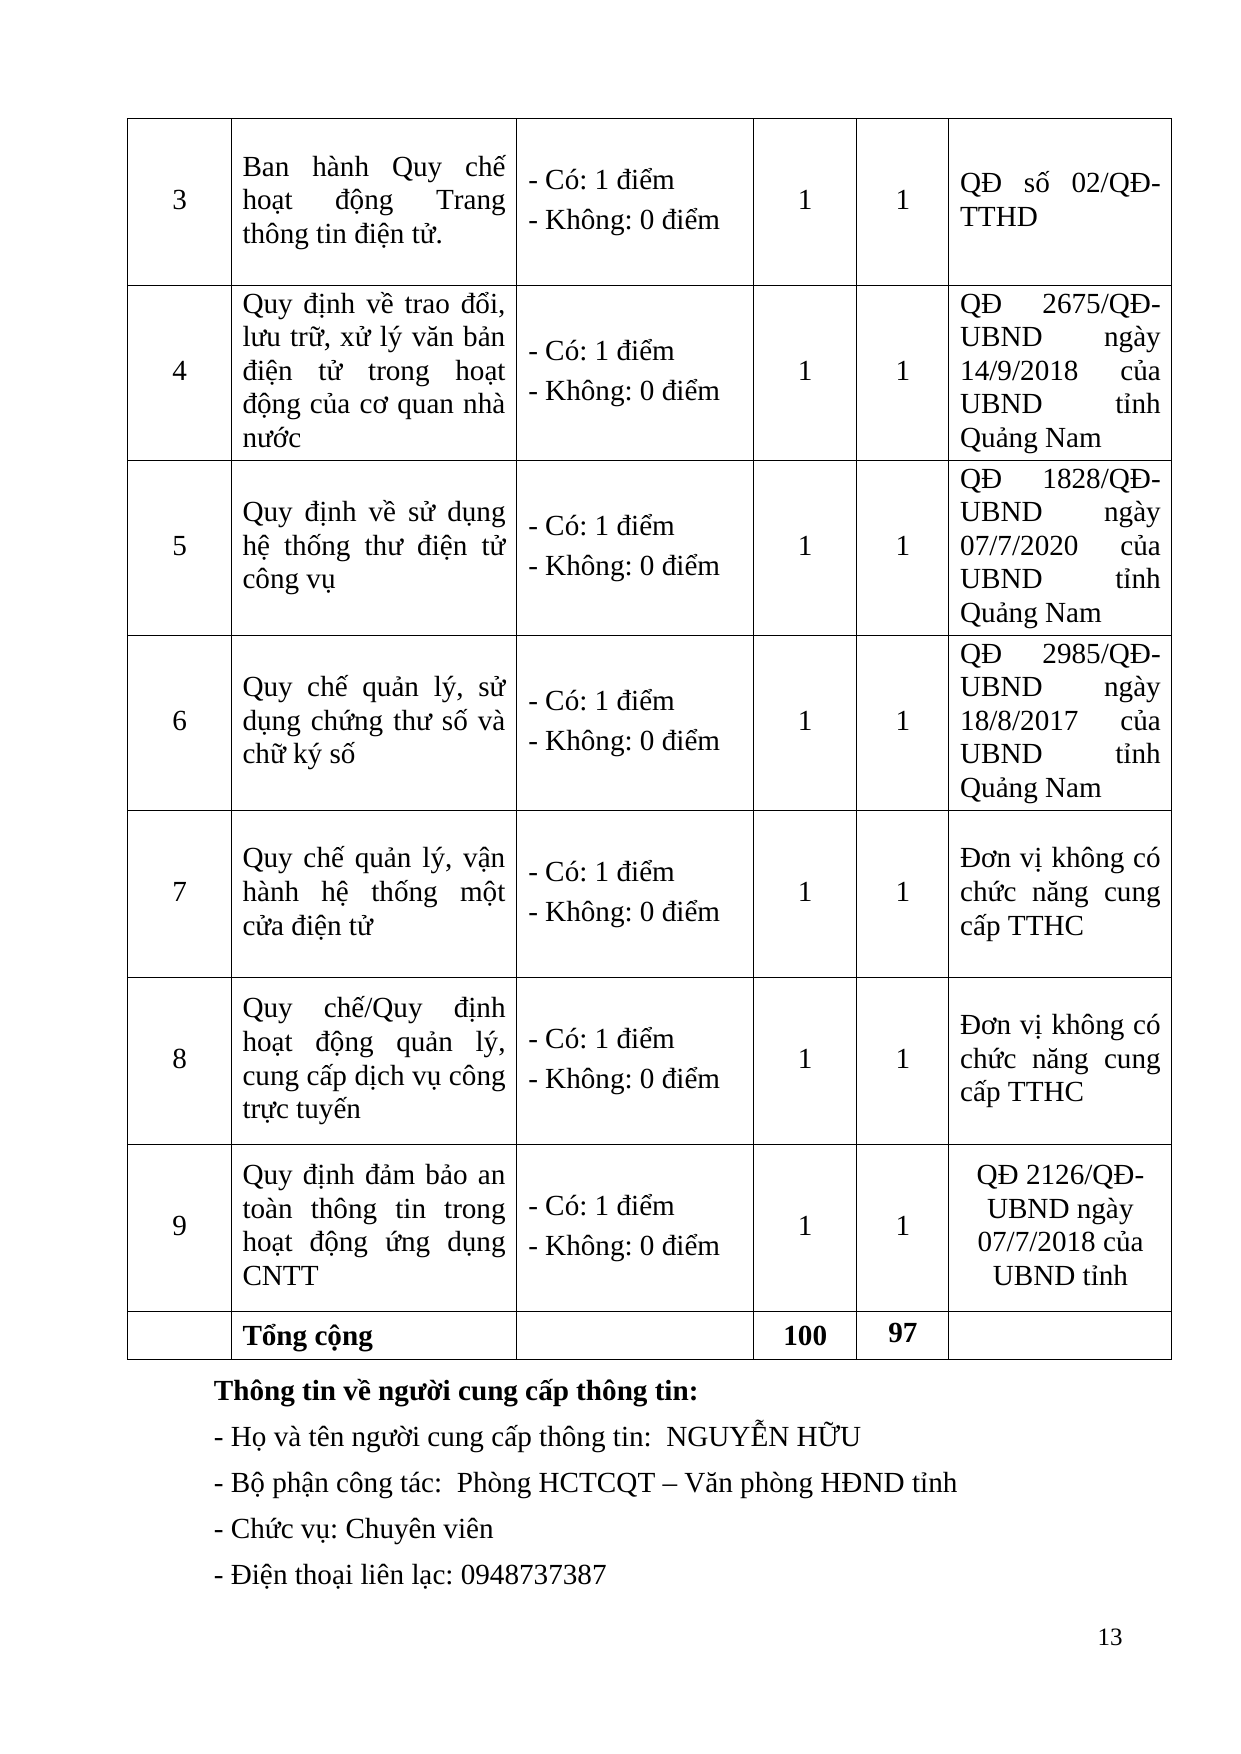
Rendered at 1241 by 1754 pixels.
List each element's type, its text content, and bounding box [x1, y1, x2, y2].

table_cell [128, 1360, 1172, 1622]
table_cell - Có: 1 điểm - Không: 0 điểm [517, 811, 753, 977]
table_cell [517, 1312, 753, 1359]
table_cell - Có: 1 điểm - Không: 0 điểm [517, 978, 753, 1144]
table_cell Quy chế/Quy định hoạt động quản lý, cung cấp dịch vụ công trực tuyến [232, 978, 516, 1144]
table_cell 1 [754, 1145, 856, 1311]
table_cell 1 [754, 461, 856, 635]
table_cell QĐ 1828/QĐ-UBND ngày 07/7/2020 của UBND tỉnh Quảng Nam [949, 461, 1171, 635]
table_cell 5 [128, 461, 231, 635]
table_cell 7 [128, 811, 231, 977]
table_cell Ban hành Quy chế hoạt động Trang thông tin điện tử. [232, 119, 516, 285]
table_cell [949, 1312, 1171, 1359]
table_cell 9 [128, 1145, 231, 1311]
table_cell QĐ 2985/QĐ-UBND ngày 18/8/2017 của UBND tỉnh Quảng Nam [949, 636, 1171, 810]
table_cell - Có: 1 điểm - Không: 0 điểm [517, 286, 753, 460]
table_cell 1 [857, 811, 948, 977]
table_cell 8 [128, 978, 231, 1144]
table_cell QĐ số 02/QĐ-TTHD [949, 119, 1171, 285]
table_cell 1 [754, 286, 856, 460]
table_cell 6 [128, 636, 231, 810]
table_cell 1 [857, 636, 948, 810]
table_cell Quy định về trao đổi, lưu trữ, xử lý văn bản điện tử trong hoạt động của cơ quan nhà nước [232, 286, 516, 460]
table_cell 1 [754, 811, 856, 977]
table_cell QĐ 2675/QĐ-UBND ngày 14/9/2018 của UBND tỉnh Quảng Nam [949, 286, 1171, 460]
table_cell - Có: 1 điểm - Không: 0 điểm [517, 1145, 753, 1311]
table_cell Đơn vị không có chức năng cung cấp TTHC [949, 978, 1171, 1144]
table_cell 1 [754, 636, 856, 810]
table_cell - Có: 1 điểm - Không: 0 điểm [517, 636, 753, 810]
table_cell Quy định đảm bảo an toàn thông tin trong hoạt động ứng dụng CNTT [232, 1145, 516, 1311]
table_cell 100 [754, 1312, 856, 1359]
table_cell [517, 119, 753, 285]
table_cell - Có: 1 điểm - Không: 0 điểm [517, 461, 753, 635]
table_cell 4 [128, 286, 231, 460]
table_cell 1 [754, 978, 856, 1144]
table_cell 1 [857, 461, 948, 635]
table_cell Quy chế quản lý, vận hành hệ thống một cửa điện tử [232, 811, 516, 977]
table_cell 1 [857, 119, 948, 285]
table_cell Đơn vị không có chức năng cung cấp TTHC [949, 811, 1171, 977]
table_cell 1 [857, 978, 948, 1144]
table_cell Quy chế quản lý, sử dụng chứng thư số và chữ ký số [232, 636, 516, 810]
table_cell 3 [128, 119, 231, 285]
table_cell 1 [754, 119, 856, 285]
table_cell QĐ 2126/QĐ-UBND ngày 07/7/2018 của UBND tỉnh [949, 1145, 1171, 1311]
table_cell 1 [857, 286, 948, 460]
table_cell [128, 1312, 231, 1359]
table_cell Quy định về sử dụng hệ thống thư điện tử công vụ [232, 461, 516, 635]
table_cell 97 [857, 1312, 948, 1359]
table_cell 1 [857, 1145, 948, 1311]
table_cell Tổng cộng [232, 1312, 516, 1359]
